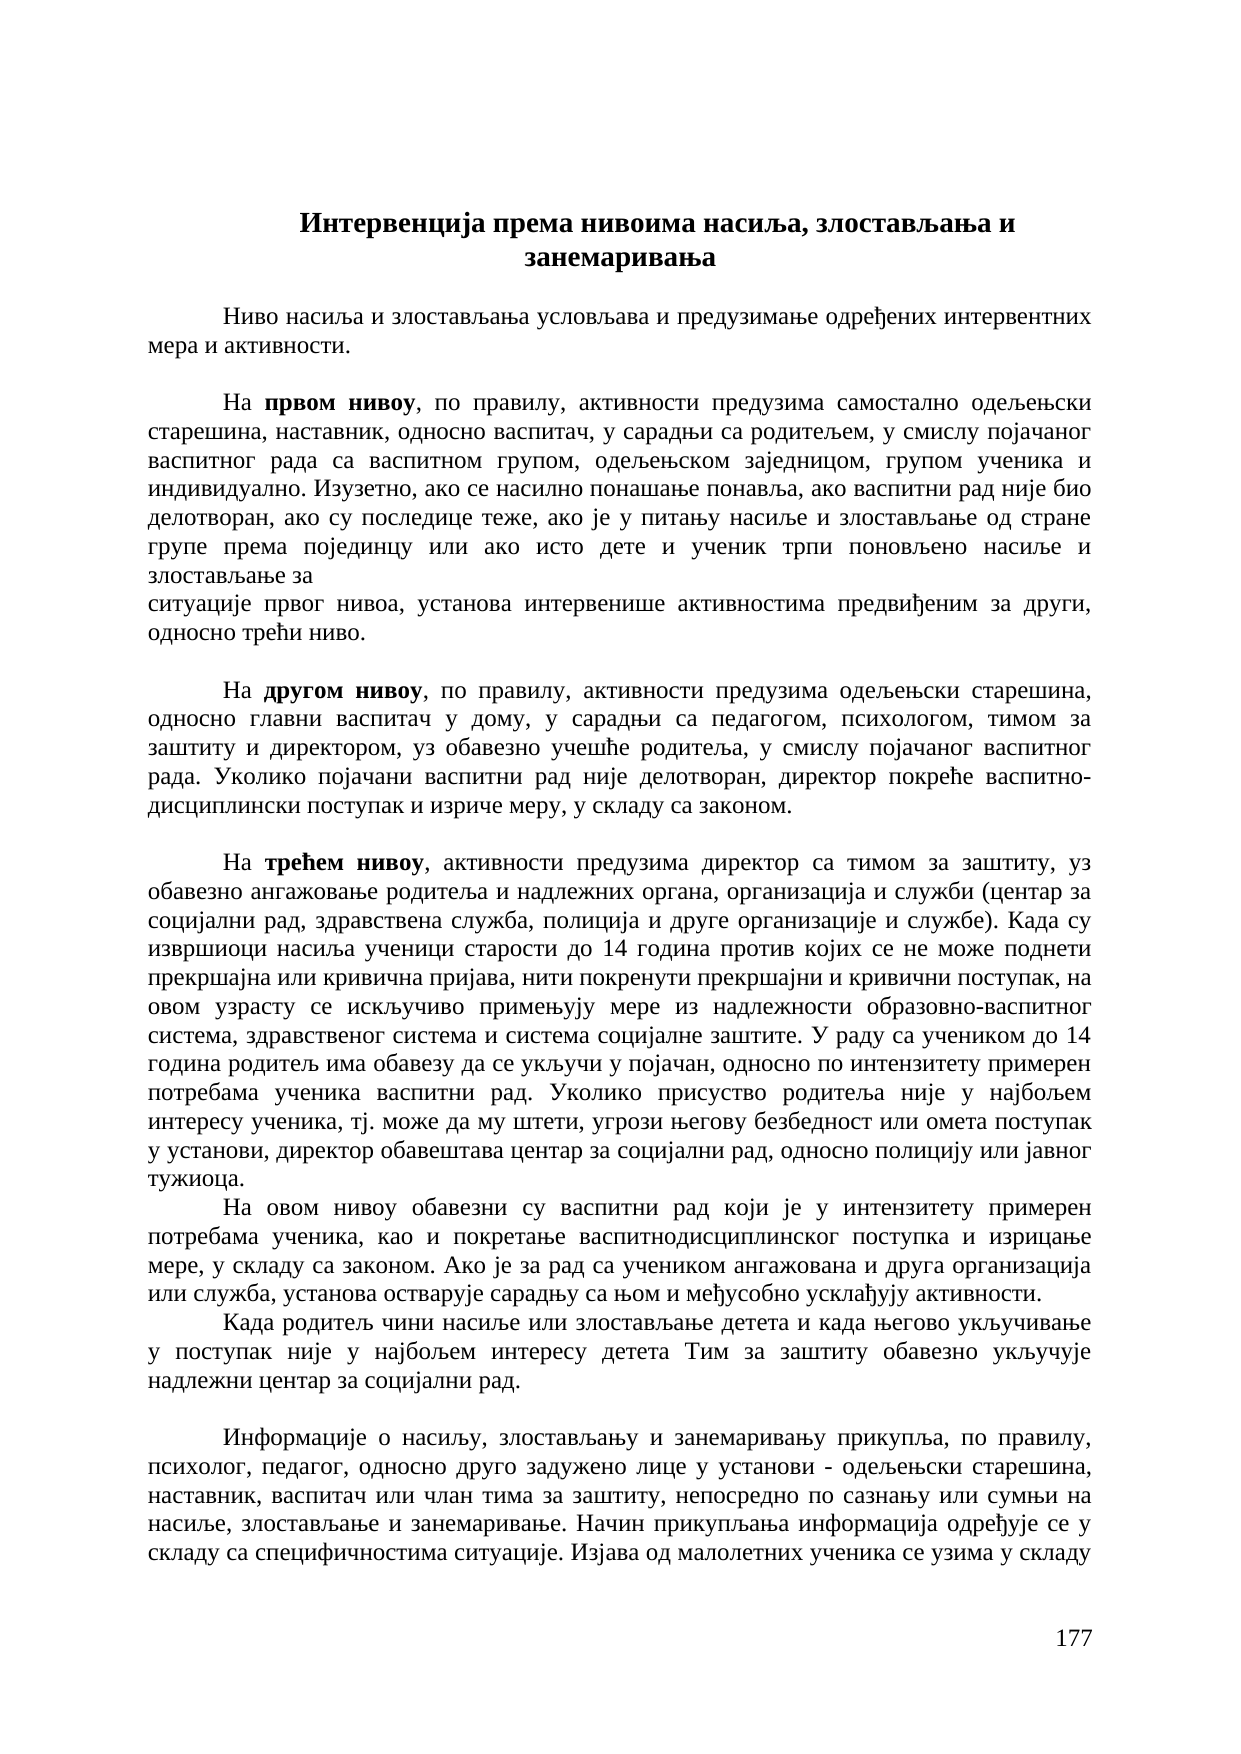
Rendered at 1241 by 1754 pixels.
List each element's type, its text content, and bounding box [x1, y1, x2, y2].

text На трећем нивоу, активности предузима директор са тимом за заштиту, уз обавезно ангажовање родитеља и надлежних органа, организација и служби (центар за социјални рад, здравствена служба, полиција и друге организације и службе). Када су извршиоци насиља ученици старости до 14 година против којих се не може поднети прекршајна или кривична пријава, нити покренути прекршајни и кривични поступак, на овом узрасту се искључиво примењују мере из надлежности образовно-васпитног система, здравственог система и система социјалне заштите. У раду са учеником до 14 година родитељ има обавезу да се укључи у појачан, односно по интензитету примерен потребама ученика васпитни рад. Уколико присуство родитеља није у најбољем интересу ученика, тј. може да му штети, угрози његову безбедност или омета поступак у установи, директор обавештава центар за социјални рад, односно полицију или јавног тужиоца. [148, 847, 1093, 1192]
text На првом нивоу, по правилу, активности предузима самостално одељењски старешина, наставник, односно васпитач, у сарадњи са родитељем, у смислу појачаног васпитног рада са васпитном групом, одељењском заједницом, групом ученика и индивидуално. Изузетно, ако се насилно понашање понавља, ако васпитни рад није био делотворан, ако су последице теже, ако је у питању насиље и злостављање од стране групе према појединцу или ако исто дете и ученик трпи поновљено насиље и злостављање за [148, 387, 1093, 588]
text Интервенција према нивоима насиља, злостављања и занемаривања [148, 205, 1093, 272]
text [148, 1422, 1093, 1566]
text Ниво насиља и злостављања условљава и предузимање одређених интервентних мера и активности. [148, 301, 1093, 358]
text На другом нивоу, по правилу, активности предузима одељењски старешина, односно главни васпитач у дому, у сарадњи са педагогом, психологом, тимом за заштиту и директором, уз обавезно учешће родитеља, у смислу појачаног васпитног рада. Уколико појачани васпитни рад није делотворан, директор покреће васпитно-дисциплински поступак и изриче меру, у складу са законом. [148, 675, 1093, 818]
text ситуације првог нивоа, установа интервенише активностима предвиђеним за други, односно трећи ниво. [148, 588, 1093, 646]
text Када родитељ чини насиље или злостављање детета и када његово укључивање у поступак није у најбољем интересу детета Тим за заштиту обавезно укључује надлежни центар за социјални рад. [148, 1307, 1093, 1393]
text На овом нивоу обавезни су васпитни рад који је у интензитету примерен потребама ученика, као и покретање васпитнодисциплинског поступка и изрицање мере, у складу са законом. Ако је за рад са учеником ангажована и друга организација или служба, установа остварује сарадњу са њом и међусобно усклађују активности. [148, 1192, 1093, 1307]
